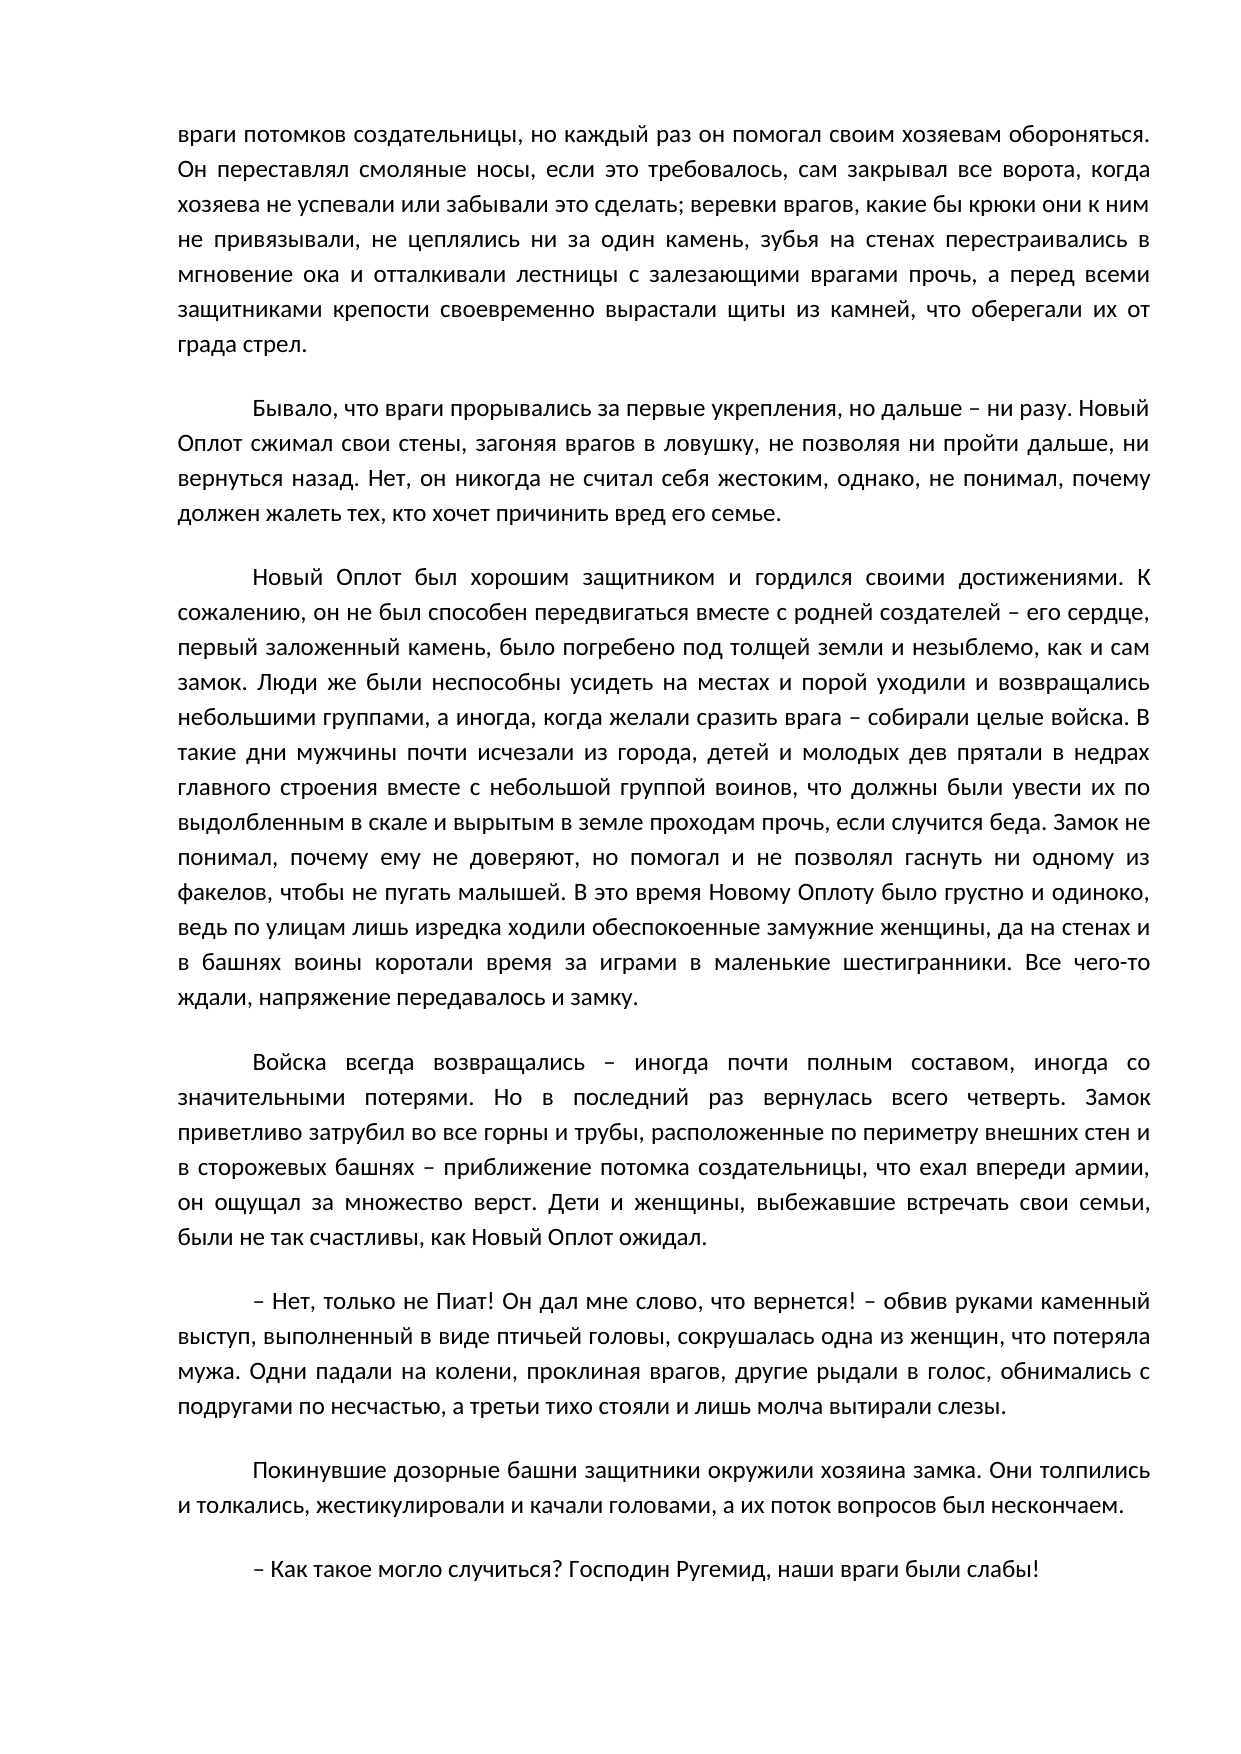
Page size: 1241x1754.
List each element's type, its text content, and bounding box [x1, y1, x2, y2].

text Покинувшие дозорные башни защитники окружили хозяина замка. Они толпились и толкались, жестикулировали и качали головами, а их поток вопросов был нескончаем. [177, 1454, 1152, 1519]
text Войска всегда возвращались – иногда почти полным составом, иногда со значительными потерями. Но в последний раз вернулась всего четверть. Замок приветливо затрубил во все горны и трубы, расположенные по периметру внешних стен и в сторожевых башнях – приближение потомка создательницы, что ехал впереди армии, он ощущал за множество верст. Дети и женщины, выбежавшие встречать свои семьи, были не так счастливы, как Новый Оплот ожидал. [177, 1046, 1152, 1251]
text Новый Оплот был хорошим защитником и гордился своими достижениями. К сожалению, он не был способен передвигаться вместе с родней создателей – его сердце, первый заложенный камень, было погребено под толщей земли и незыблемо, как и сам замок. Люди же были неспособны усидеть на местах и порой уходили и возвращались небольшими группами, а иногда, когда желали сразить врага – собирали целые войска. В такие дни мужчины почти исчезали из города, детей и молодых дев прятали в недрах главного строения вместе с небольшой группой воинов, что должны были увести их по выдолбленным в скале и вырытым в земле проходам прочь, если случится беда. Замок не понимал, почему ему не доверяют, но помогал и не позволял гаснуть ни одному из факелов, чтобы не пугать малышей. В это время Новому Оплоту было грустно и одиноко, ведь по улицам лишь изредка ходили обеспокоенные замужние женщины, да на стенах и в башнях воины коротали время за играми в маленькие шестигранники. Все чего-то ждали, напряжение передавалось и замку. [177, 561, 1152, 1012]
text – Как такое могло случиться? Господин Ругемид, наши враги были слабы! [177, 1553, 1152, 1584]
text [177, 118, 1152, 359]
text – Нет, только не Пиат! Он дал мне слово, что вернется! – обвив руками каменный выступ, выполненный в виде птичьей головы, сокрушалась одна из женщин, что потеряла мужа. Одни падали на колени, проклиная врагов, другие рыдали в голос, обнимались с подругами по несчастью, а третьи тихо стояли и лишь молча вытирали слезы. [177, 1285, 1152, 1420]
text Бывало, что враги прорывались за первые укрепления, но дальше – ни разу. Новый Оплот сжимал свои стены, загоняя врагов в ловушку, не позволяя ни пройти дальше, ни вернуться назад. Нет, он никогда не считал себя жестоким, однако, не понимал, почему должен жалеть тех, кто хочет причинить вред его семье. [177, 392, 1152, 528]
